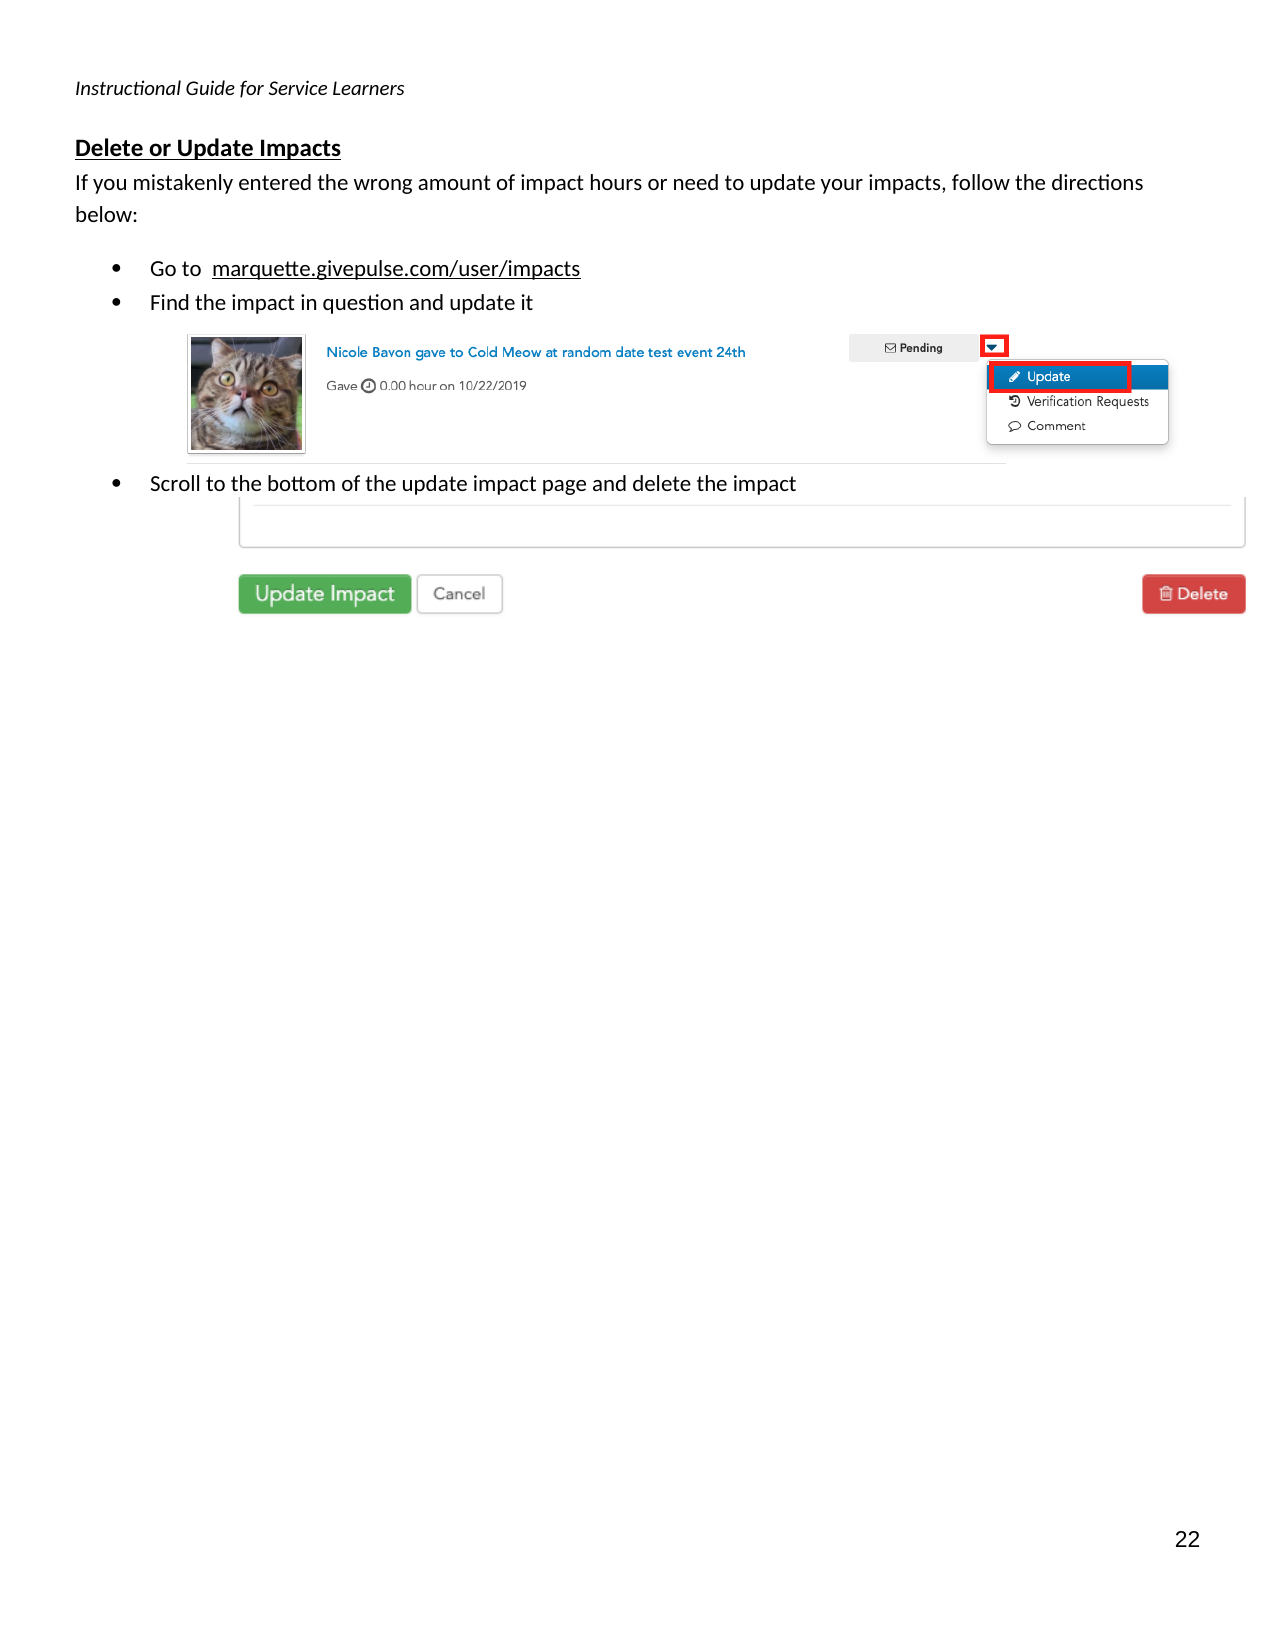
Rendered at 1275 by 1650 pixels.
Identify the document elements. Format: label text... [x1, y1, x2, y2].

list Go to marquette.givepulse.com/user/impacts [112, 248, 1200, 282]
picture [150, 497, 1275, 648]
picture [150, 316, 1275, 464]
text Delete or Update Impacts [75, 133, 1200, 163]
text If you mistakenly entered the wrong amount of impact hours or need to update your impacts, follow the directions below: [75, 168, 1200, 228]
